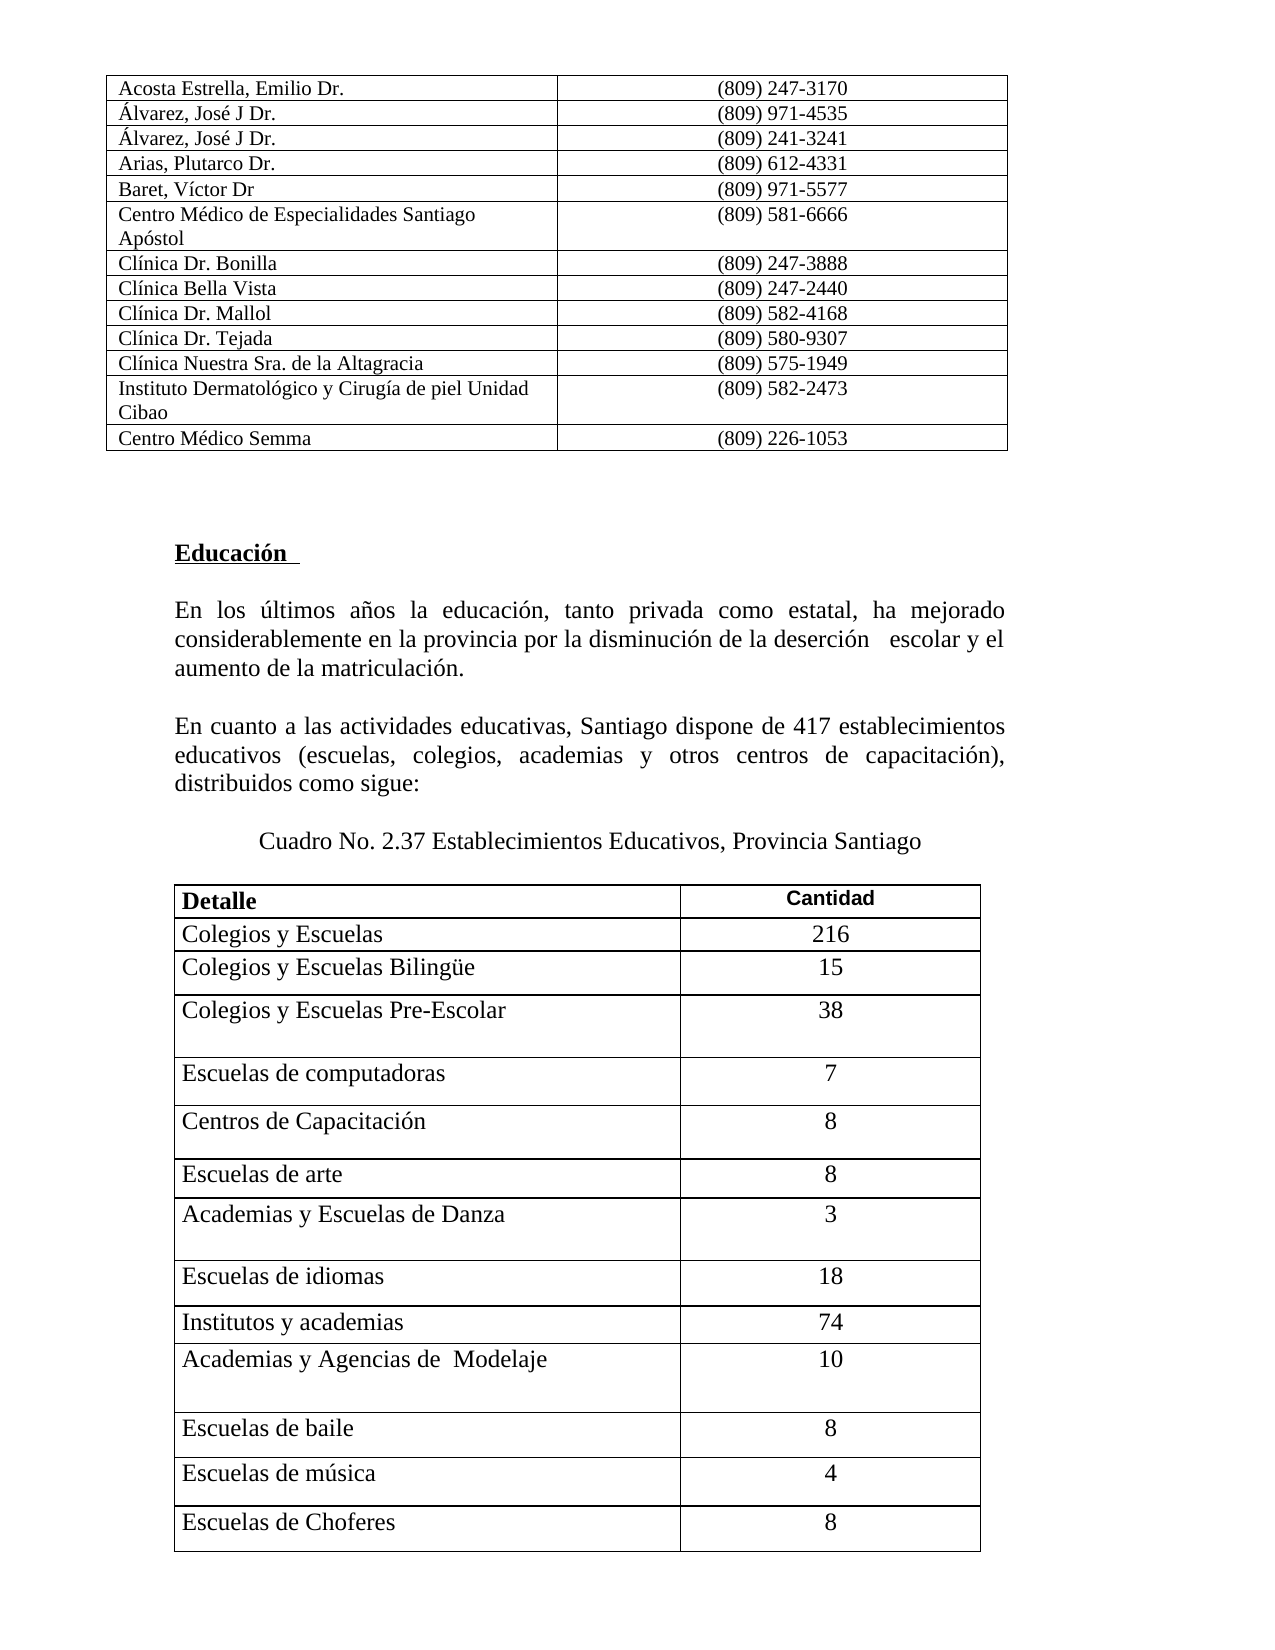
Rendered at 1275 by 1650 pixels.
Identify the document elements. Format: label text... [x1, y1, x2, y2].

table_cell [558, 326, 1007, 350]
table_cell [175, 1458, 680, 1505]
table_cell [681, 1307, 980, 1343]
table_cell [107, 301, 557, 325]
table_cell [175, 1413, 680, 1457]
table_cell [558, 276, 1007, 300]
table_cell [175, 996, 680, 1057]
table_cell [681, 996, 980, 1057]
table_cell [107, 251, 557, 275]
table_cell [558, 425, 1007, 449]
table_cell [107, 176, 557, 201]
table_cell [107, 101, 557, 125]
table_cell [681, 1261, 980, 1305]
text Educación [174, 538, 1006, 566]
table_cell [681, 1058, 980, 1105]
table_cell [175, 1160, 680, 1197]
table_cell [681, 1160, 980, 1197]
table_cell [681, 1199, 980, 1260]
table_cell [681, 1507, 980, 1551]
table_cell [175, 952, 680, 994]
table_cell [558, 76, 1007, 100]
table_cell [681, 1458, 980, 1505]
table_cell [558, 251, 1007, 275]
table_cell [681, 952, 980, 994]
text Cuadro No. 2.37 Establecimientos Educativos, Provincia Santiago [174, 826, 1006, 855]
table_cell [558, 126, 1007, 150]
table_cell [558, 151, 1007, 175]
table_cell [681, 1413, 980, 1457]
text En cuanto a las actividades educativas, Santiago dispone de 417 establecimientos educativos (escuelas, colegios, academias y otros centros de capacitación), distribuidos como sigue: [174, 711, 1006, 797]
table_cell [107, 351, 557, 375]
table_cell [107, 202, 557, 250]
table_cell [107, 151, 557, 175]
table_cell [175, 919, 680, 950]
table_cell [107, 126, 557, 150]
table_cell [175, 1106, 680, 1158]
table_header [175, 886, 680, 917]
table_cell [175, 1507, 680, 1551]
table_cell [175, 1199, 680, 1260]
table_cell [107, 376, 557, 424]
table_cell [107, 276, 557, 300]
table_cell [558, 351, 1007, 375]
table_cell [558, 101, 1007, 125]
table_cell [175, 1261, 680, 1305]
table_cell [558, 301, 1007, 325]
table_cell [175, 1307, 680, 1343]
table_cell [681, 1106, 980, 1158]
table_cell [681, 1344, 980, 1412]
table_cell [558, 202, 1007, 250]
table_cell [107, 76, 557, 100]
text En los últimos años la educación, tanto privada como estatal, ha mejorado considerablemente en la provincia por la disminución de la deserción escolar y el aumento de la matriculación. [174, 596, 1006, 682]
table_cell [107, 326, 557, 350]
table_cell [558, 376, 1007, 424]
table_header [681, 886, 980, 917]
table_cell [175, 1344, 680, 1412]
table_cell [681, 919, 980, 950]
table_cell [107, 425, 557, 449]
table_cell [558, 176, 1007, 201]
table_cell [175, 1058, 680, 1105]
